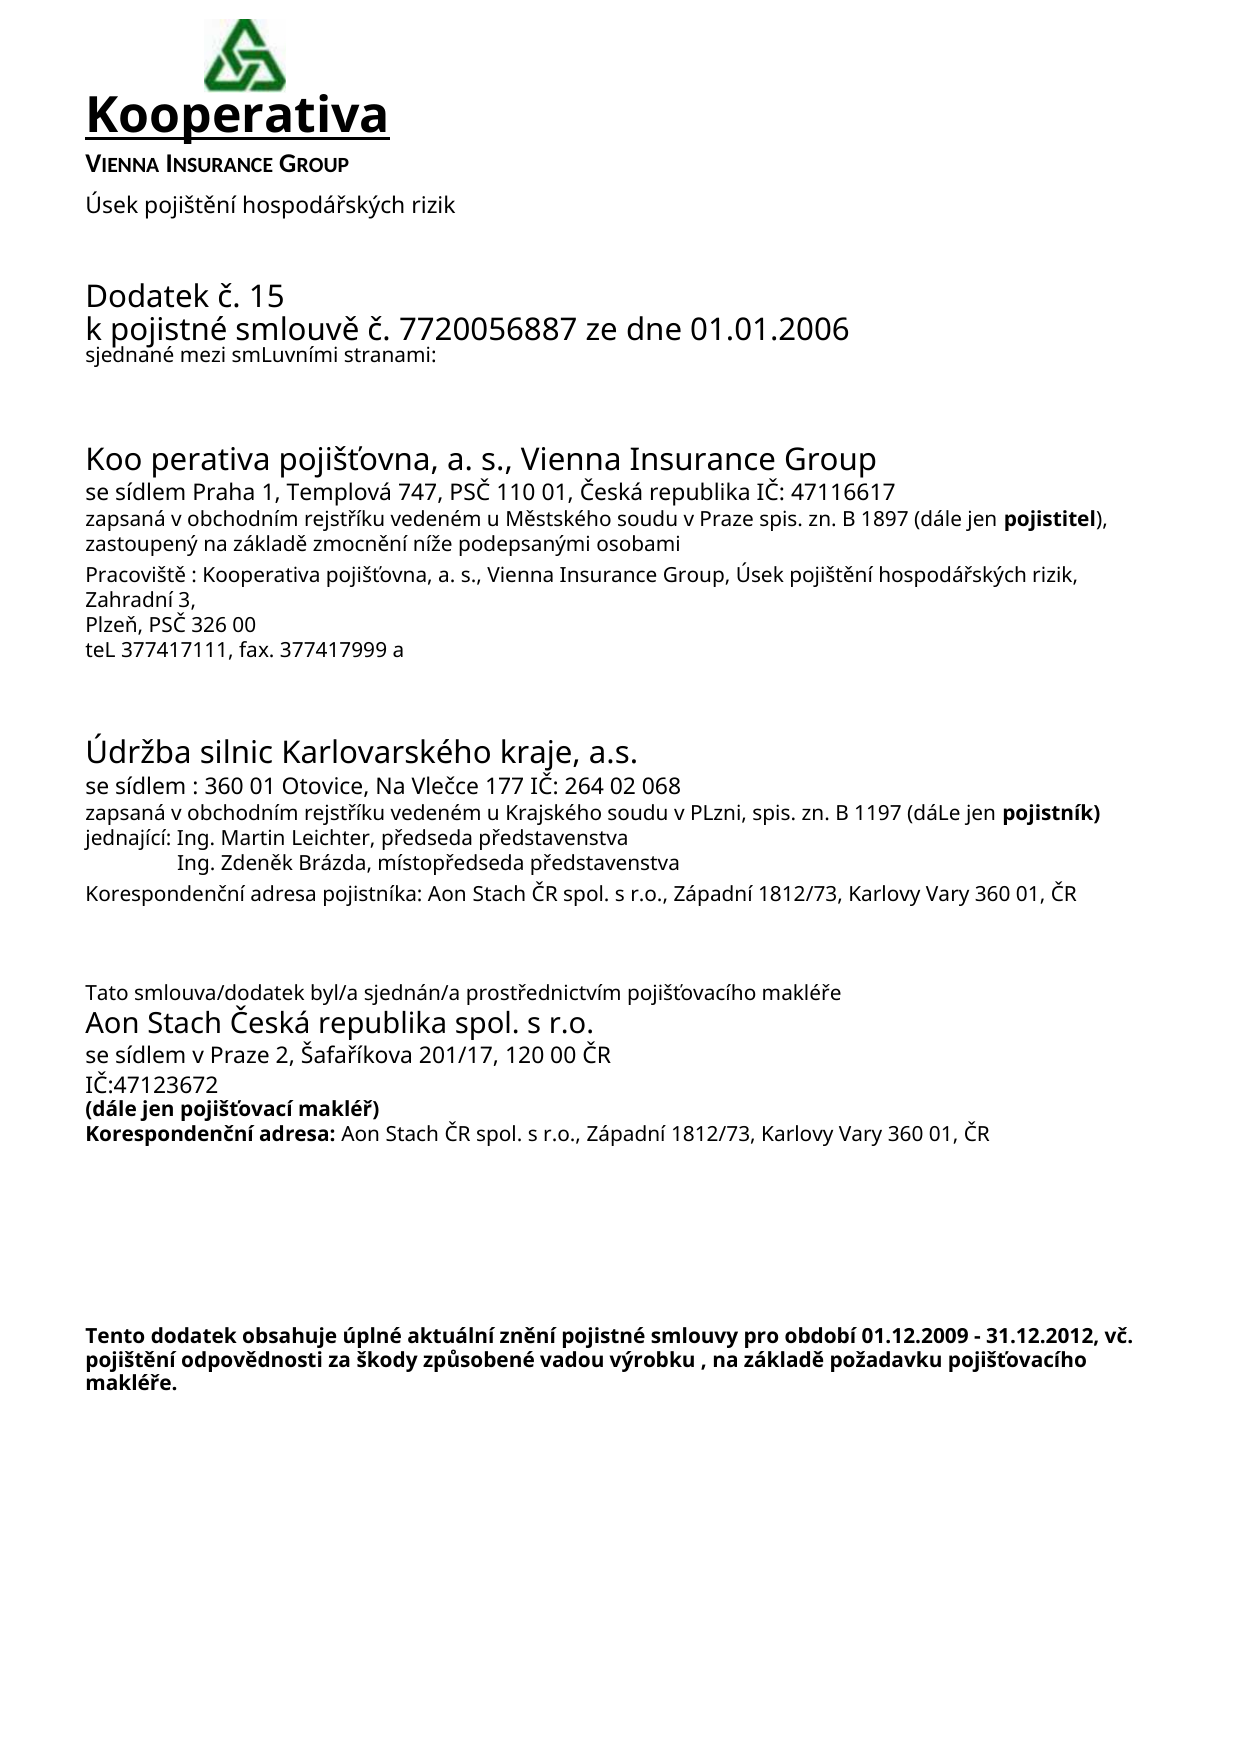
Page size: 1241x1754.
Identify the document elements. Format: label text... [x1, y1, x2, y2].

text se sídlem : 360 01 Otovice, Na Vlečce 177 IČ: 264 02 068 [85, 770, 1151, 800]
text Úsek pojištění hospodářských rizik [85, 195, 1151, 218]
text zapsaná v obchodním rejstříku vedeném u Krajského soudu v PLzni, spis. zn. B 1197 (dáLe jen pojistník) [85, 800, 1151, 825]
text (dále jen pojišťovací makléř) [85, 1099, 1151, 1120]
text IČ:47123672 [85, 1069, 1151, 1099]
text Vienna Insurance Group [85, 151, 1151, 178]
text sjednané mezi smLuvními stranami: [85, 346, 1151, 367]
text Korespondenční adresa pojistníka: Aon Stach ČR spol. s r.o., Západní 1812/73, Karlovy Vary 360 01, ČR [85, 885, 1151, 906]
text Kooperativa [85, 93, 1151, 143]
text Korespondenční adresa: Aon Stach ČR spol. s r.o., Západní 1812/73, Karlovy Vary 360 01, ČR [85, 1124, 1151, 1145]
text se sídlem v Praze 2, Šafaříkova 201/17, 120 00 ČR [85, 1039, 1151, 1069]
text Tento dodatek obsahuje úplné aktuální znění pojistné smlouvy pro období 01.12.2009 - 31.12.2012, vč. pojištění odpovědnosti za škody způsobené vadou výrobku , na základě požadavku pojišťovacího makléře. [85, 1325, 1151, 1396]
text Koo perativa pojišťovna, a. s., Vienna Insurance Group [85, 446, 1151, 477]
text Dodatek č. 15 [85, 283, 1151, 314]
picture [204, 19, 286, 93]
text Tato smlouva/dodatek byl/a sjednán/a prostřednictvím pojišťovacího makléře [85, 983, 1151, 1004]
text se sídlem Praha 1, Templová 747, PSČ 110 01, Česká republika IČ: 47116617 [85, 477, 1151, 506]
text zapsaná v obchodním rejstříku vedeném u Městského soudu v Praze spis. zn. B 1897 (dále jen pojistitel), [85, 506, 1151, 531]
text Ing. Zdeněk Brázda, místopředseda představenstva [177, 850, 1151, 875]
text teL 377417111, fax. 377417999 a [85, 638, 1151, 663]
text Plzeň, PSČ 326 00 [85, 613, 1151, 638]
text Aon Stach Česká republika spol. s r.o. [85, 1009, 1151, 1039]
text Údržba silnic Karlovarského kraje, a.s. [85, 739, 1151, 770]
text k pojistné smlouvě č. 7720056887 ze dne 01.01.2006 [85, 315, 1151, 346]
text zastoupený na základě zmocnění níže podepsanými osobami [85, 531, 1151, 556]
text Pracoviště : Kooperativa pojišťovna, a. s., Vienna Insurance Group, Úsek pojištění hospodářských rizik, Zahradní 3, [85, 563, 1151, 613]
text jednající: Ing. Martin Leichter, předseda představenstva [85, 825, 1151, 850]
